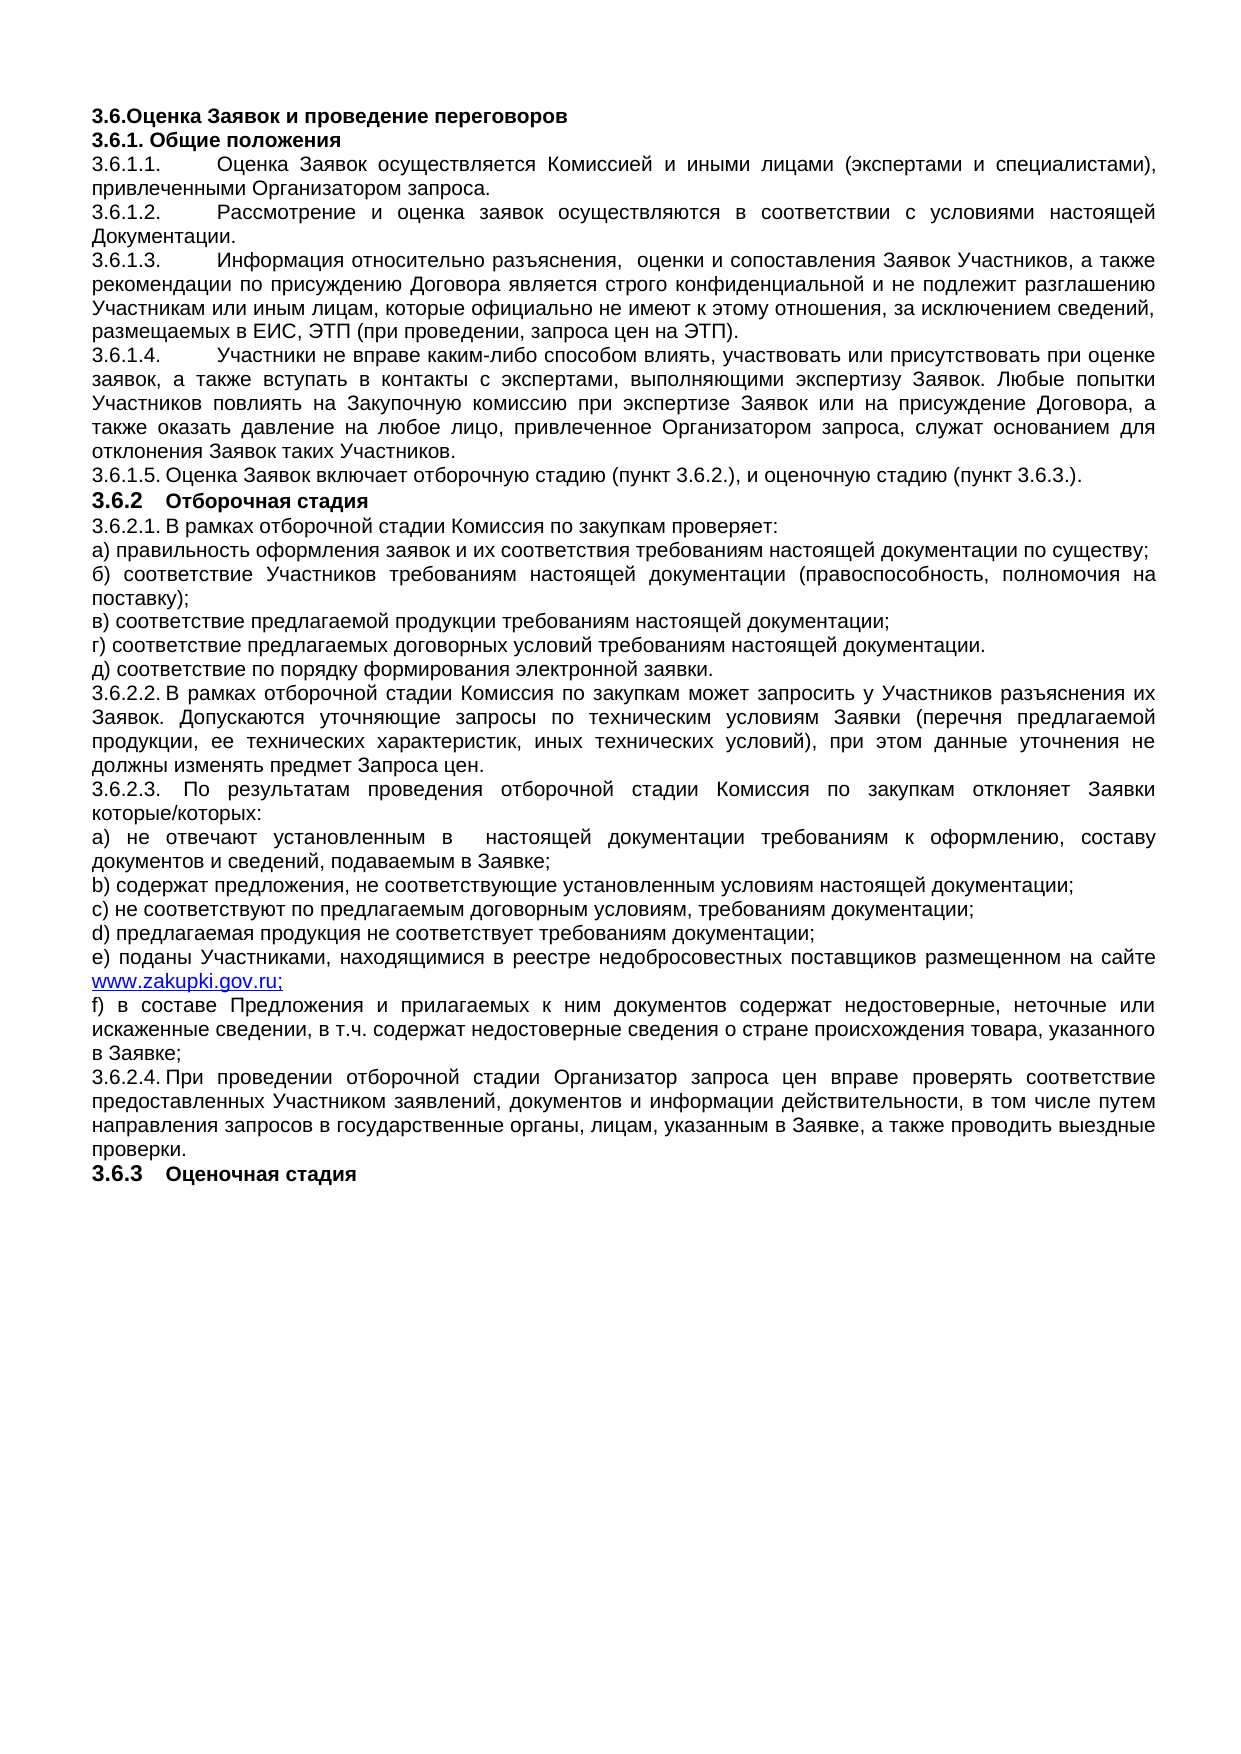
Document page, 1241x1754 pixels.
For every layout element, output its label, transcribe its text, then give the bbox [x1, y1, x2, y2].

text в) соответствие предлагаемой продукции требованиям настоящей документации; [92, 609, 1157, 633]
text а) правильность оформления заявок и их соответствия требованиям настоящей документации по существу; [92, 537, 1157, 561]
list Информация относительно разъяснения, оценки и сопоставления Заявок Участников, а также рекомендации по присуждению Договора является строго конфиденциальной и не подлежит разглашению Участникам или иным лицам, которые официально не имеют к этому отношения, за исключением сведений, размещаемых в ЕИС, ЭТП (при проведении, запроса цен на ЭТП). [92, 247, 1157, 343]
list По результатам проведения отборочной стадии Комиссия по закупкам отклоняет Заявки которые/которых: [92, 777, 1157, 825]
list В рамках отборочной стадии Комиссия по закупкам проверяет: [92, 513, 1157, 537]
list Рассмотрение и оценка заявок осуществляются в соответствии с условиями настоящей Документации. [92, 199, 1157, 247]
subtitle 3.6.Оценка Заявок и проведение переговоров [92, 104, 1157, 128]
list Отборочная стадия [92, 487, 1157, 513]
text б) соответствие Участников требованиям настоящей документации (правоспособность, полномочия на поставку); [92, 561, 1157, 609]
text a) не отвечают установленным в настоящей документации требованиям к оформлению, составу документов и сведений, подаваемым в Заявке; [92, 825, 1157, 873]
list Участники не вправе каким-либо способом влиять, участвовать или присутствовать при оценке заявок, а также вступать в контакты с экспертами, выполняющими экспертизу Заявок. Любые попытки Участников повлиять на Закупочную комиссию при экспертизе Заявок или на присуждение Договора, а также оказать давление на любое лицо, привлеченное Организатором запроса, служат основанием для отклонения Заявок таких Участников. [92, 343, 1157, 463]
list В рамках отборочной стадии Комиссия по закупкам может запросить у Участников разъяснения их Заявок. Допускаются уточняющие запросы по техническим условиям Заявки (перечня предлагаемой продукции, ее технических характеристик, иных технических условий), при этом данные уточнения не должны изменять предмет Запроса цен. [92, 681, 1157, 777]
text c) не соответствуют по предлагаемым договорным условиям, требованиям документации; [92, 897, 1157, 921]
text f) в составе Предложения и прилагаемых к ним документов содержат недостоверные, неточные или искаженные сведении, в т.ч. содержат недостоверные сведения о стране происхождения товара, указанного в Заявке; [92, 993, 1157, 1064]
text д) соответствие по порядку формирования электронной заявки. [92, 657, 1157, 681]
list При проведении отборочной стадии Организатор запроса цен вправе проверять соответствие предоставленных Участником заявлений, документов и информации действительности, в том числе путем направления запросов в государственные органы, лицам, указанным в Заявке, а также проводить выездные проверки. [92, 1064, 1157, 1160]
text e) поданы Участниками, находящимися в реестре недобросовестных поставщиков размещенном на сайте www.zakupki.gov.ru; [92, 945, 1157, 993]
subtitle 3.6.1. Общие положения [92, 128, 1157, 152]
subtitle Оценочная стадия [92, 1160, 1157, 1187]
list Оценка Заявок осуществляется Комиссией и иными лицами (экспертами и специалистами), привлеченными Организатором запроса. [92, 152, 1157, 199]
list Оценка Заявок включает отборочную стадию (пункт 3.6.2.), и оценочную стадию (пункт 3.6.3.). [92, 463, 1157, 487]
text b) содержат предложения, не соответствующие установленным условиям настоящей документации; [92, 873, 1157, 897]
text d) предлагаемая продукция не соответствует требованиям документации; [92, 921, 1157, 945]
text г) соответствие предлагаемых договорных условий требованиям настоящей документации. [92, 633, 1157, 657]
